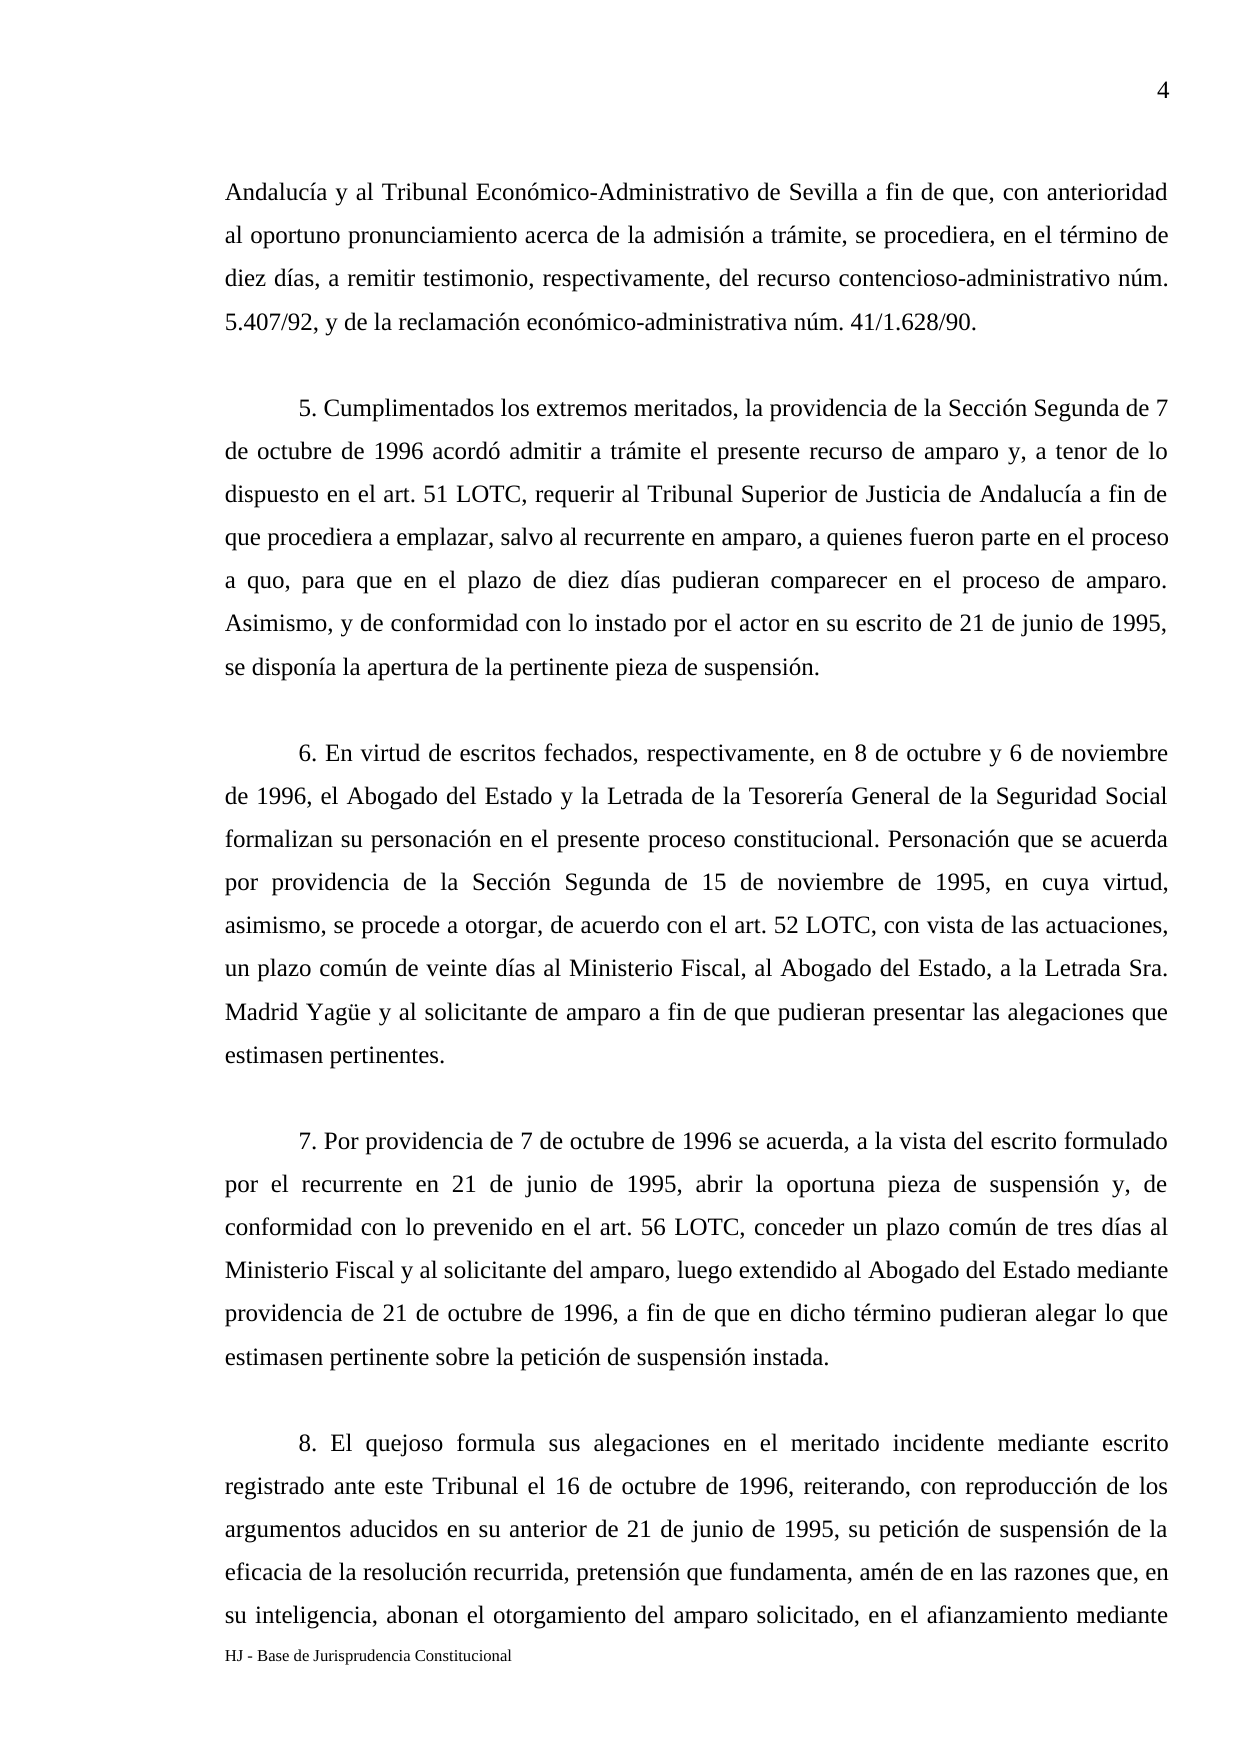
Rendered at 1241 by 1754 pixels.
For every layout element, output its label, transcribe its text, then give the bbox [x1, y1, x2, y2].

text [224, 177, 1169, 335]
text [224, 1428, 1169, 1629]
text 7. Por providencia de 7 de octubre de 1996 se acuerda, a la vista del escrito formulado por el recurrente en 21 de junio de 1995, abrir la oportuna pieza de suspensión y, de conformidad con lo prevenido en el art. 56 LOTC, conceder un plazo común de tres días al Ministerio Fiscal y al solicitante del amparo, luego extendido al Abogado del Estado mediante providencia de 21 de octubre de 1996, a fin de que en dicho término pudieran alegar lo que estimasen pertinente sobre la petición de suspensión instada. [224, 1126, 1169, 1370]
text 5. Cumplimentados los extremos meritados, la providencia de la Sección Segunda de 7 de octubre de 1996 acordó admitir a trámite el presente recurso de amparo y, a tenor de lo dispuesto en el art. 51 LOTC, requerir al Tribunal Superior de Justicia de Andalucía a fin de que procediera a emplazar, salvo al recurrente en amparo, a quienes fueron parte en el proceso a quo, para que en el plazo de diez días pudieran comparecer en el proceso de amparo. Asimismo, y de conformidad con lo instado por el actor en su escrito de 21 de junio de 1995, se disponía la apertura de la pertinente pieza de suspensión. [224, 393, 1169, 680]
text 6. En virtud de escritos fechados, respectivamente, en 8 de octubre y 6 de noviembre de 1996, el Abogado del Estado y la Letrada de la Tesorería General de la Seguridad Social formalizan su personación en el presente proceso constitucional. Personación que se acuerda por providencia de la Sección Segunda de 15 de noviembre de 1995, en cuya virtud, asimismo, se procede a otorgar, de acuerdo con el art. 52 LOTC, con vista de las actuaciones, un plazo común de veinte días al Ministerio Fiscal, al Abogado del Estado, a la Letrada Sra. Madrid Yagüe y al solicitante de amparo a fin de que pudieran presentar las alegaciones que estimasen pertinentes. [224, 738, 1169, 1068]
